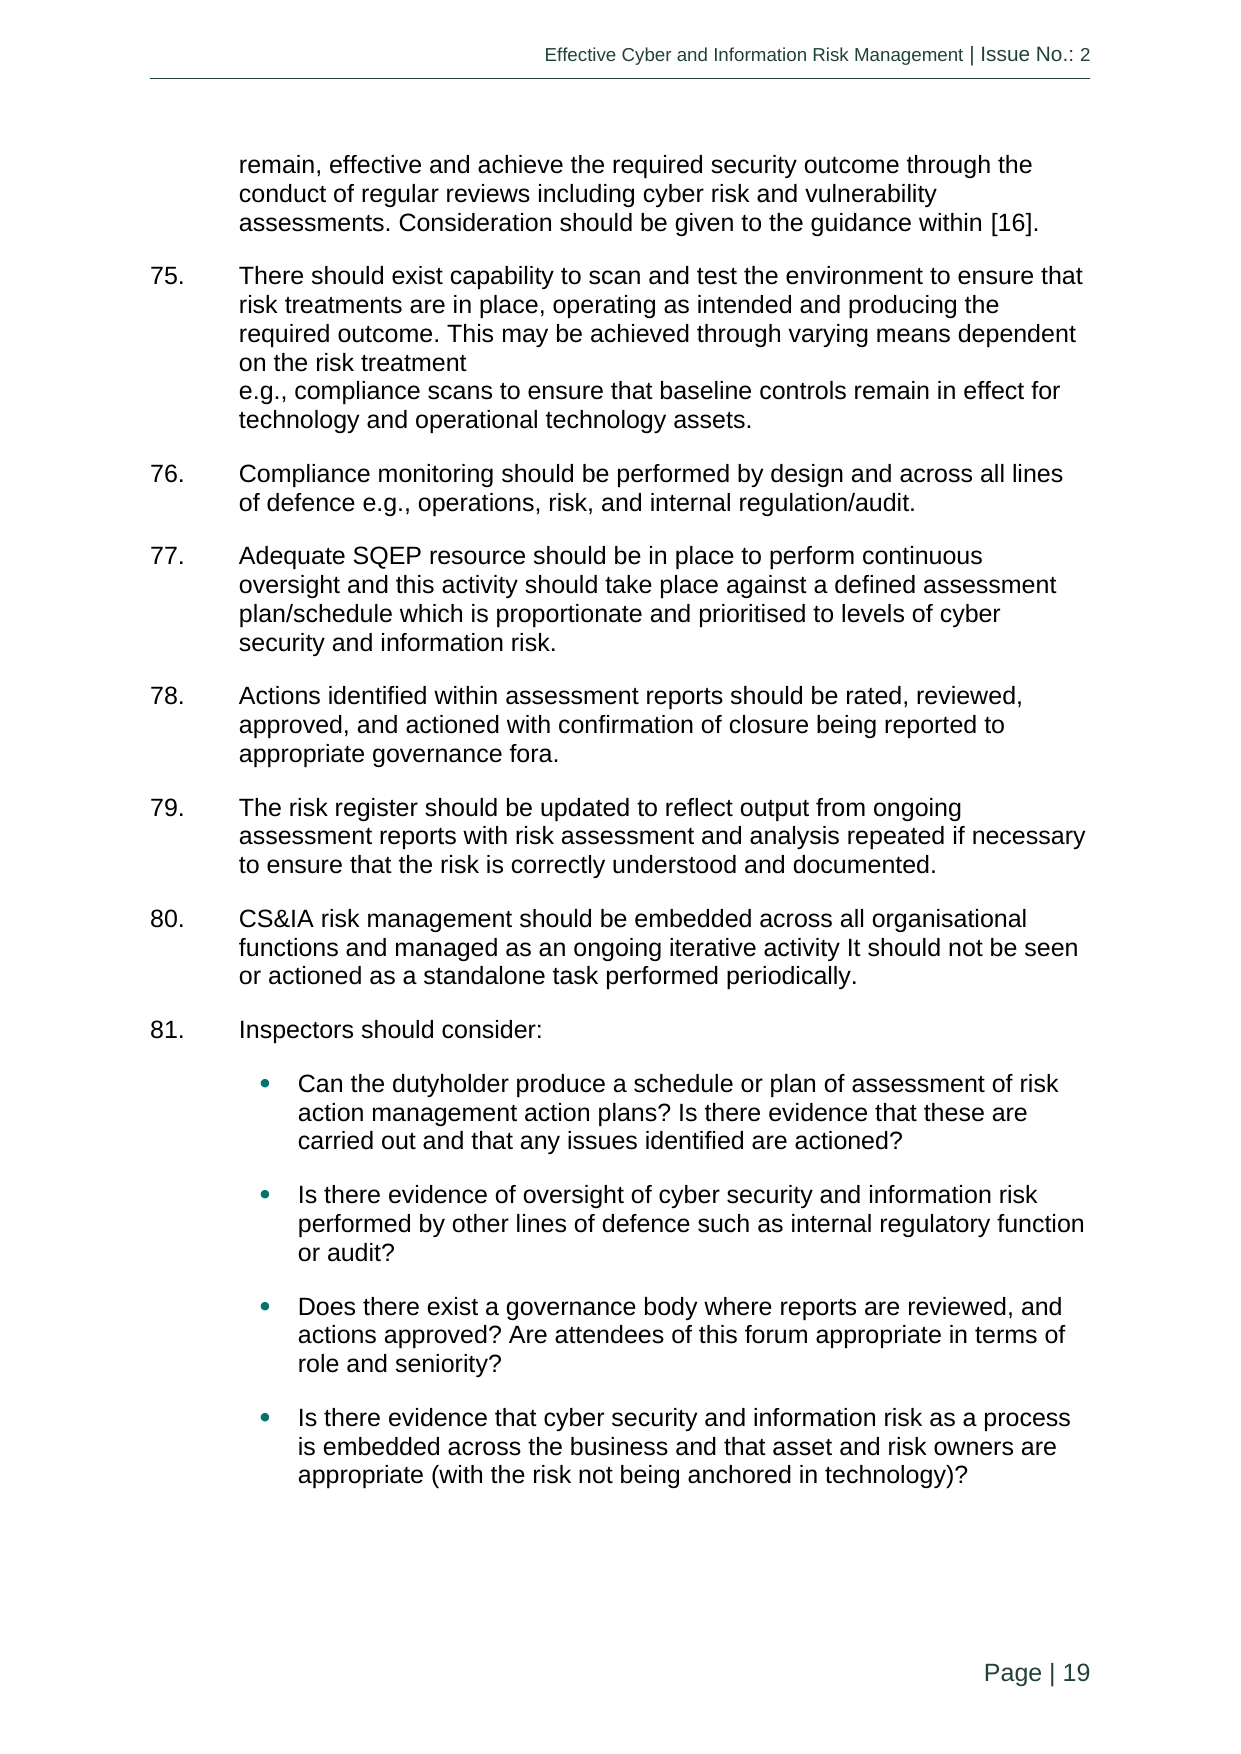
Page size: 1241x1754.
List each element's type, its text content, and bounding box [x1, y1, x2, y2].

list Can the dutyholder produce a schedule or plan of assessment of risk action management action plans? Is there evidence that these are carried out and that any issues identified are actioned? [261, 1069, 1090, 1155]
text Inspectors should consider: [150, 1015, 1090, 1044]
text There should exist capability to scan and test the environment to ensure that risk treatments are in place, operating as intended and producing the required outcome. This may be achieved through varying means dependent on the risk treatment e.g., compliance scans to ensure that baseline controls remain in effect for technology and operational technology assets. [150, 261, 1090, 434]
list Does there exist a governance body where reports are reviewed, and actions approved? Are attendees of this forum appropriate in terms of role and seniority? [261, 1291, 1090, 1378]
list Is there evidence of oversight of cyber security and information risk performed by other lines of defence such as internal regulatory function or audit? [261, 1180, 1090, 1266]
text Compliance monitoring should be performed by design and across all lines of defence e.g., operations, risk, and internal regulation/audit. [150, 459, 1090, 516]
list Is there evidence that cyber security and information risk as a process is embedded across the business and that asset and risk owners are appropriate (with the risk not being anchored in technology)? [261, 1403, 1090, 1489]
text Actions identified within assessment reports should be rated, reviewed, approved, and actioned with confirmation of closure being reported to appropriate governance fora. [150, 681, 1090, 767]
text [150, 150, 1090, 236]
text CS&IA risk management should be embedded across all organisational functions and managed as an ongoing iterative activity It should not be seen or actioned as a standalone task performed periodically. [150, 904, 1090, 990]
text The risk register should be updated to reflect output from ongoing assessment reports with risk assessment and analysis repeated if necessary to ensure that the risk is correctly understood and documented. [150, 792, 1090, 879]
text Adequate SQEP resource should be in place to perform continuous oversight and this activity should take place against a defined assessment plan/schedule which is proportionate and prioritised to levels of cyber security and information risk. [150, 541, 1090, 656]
